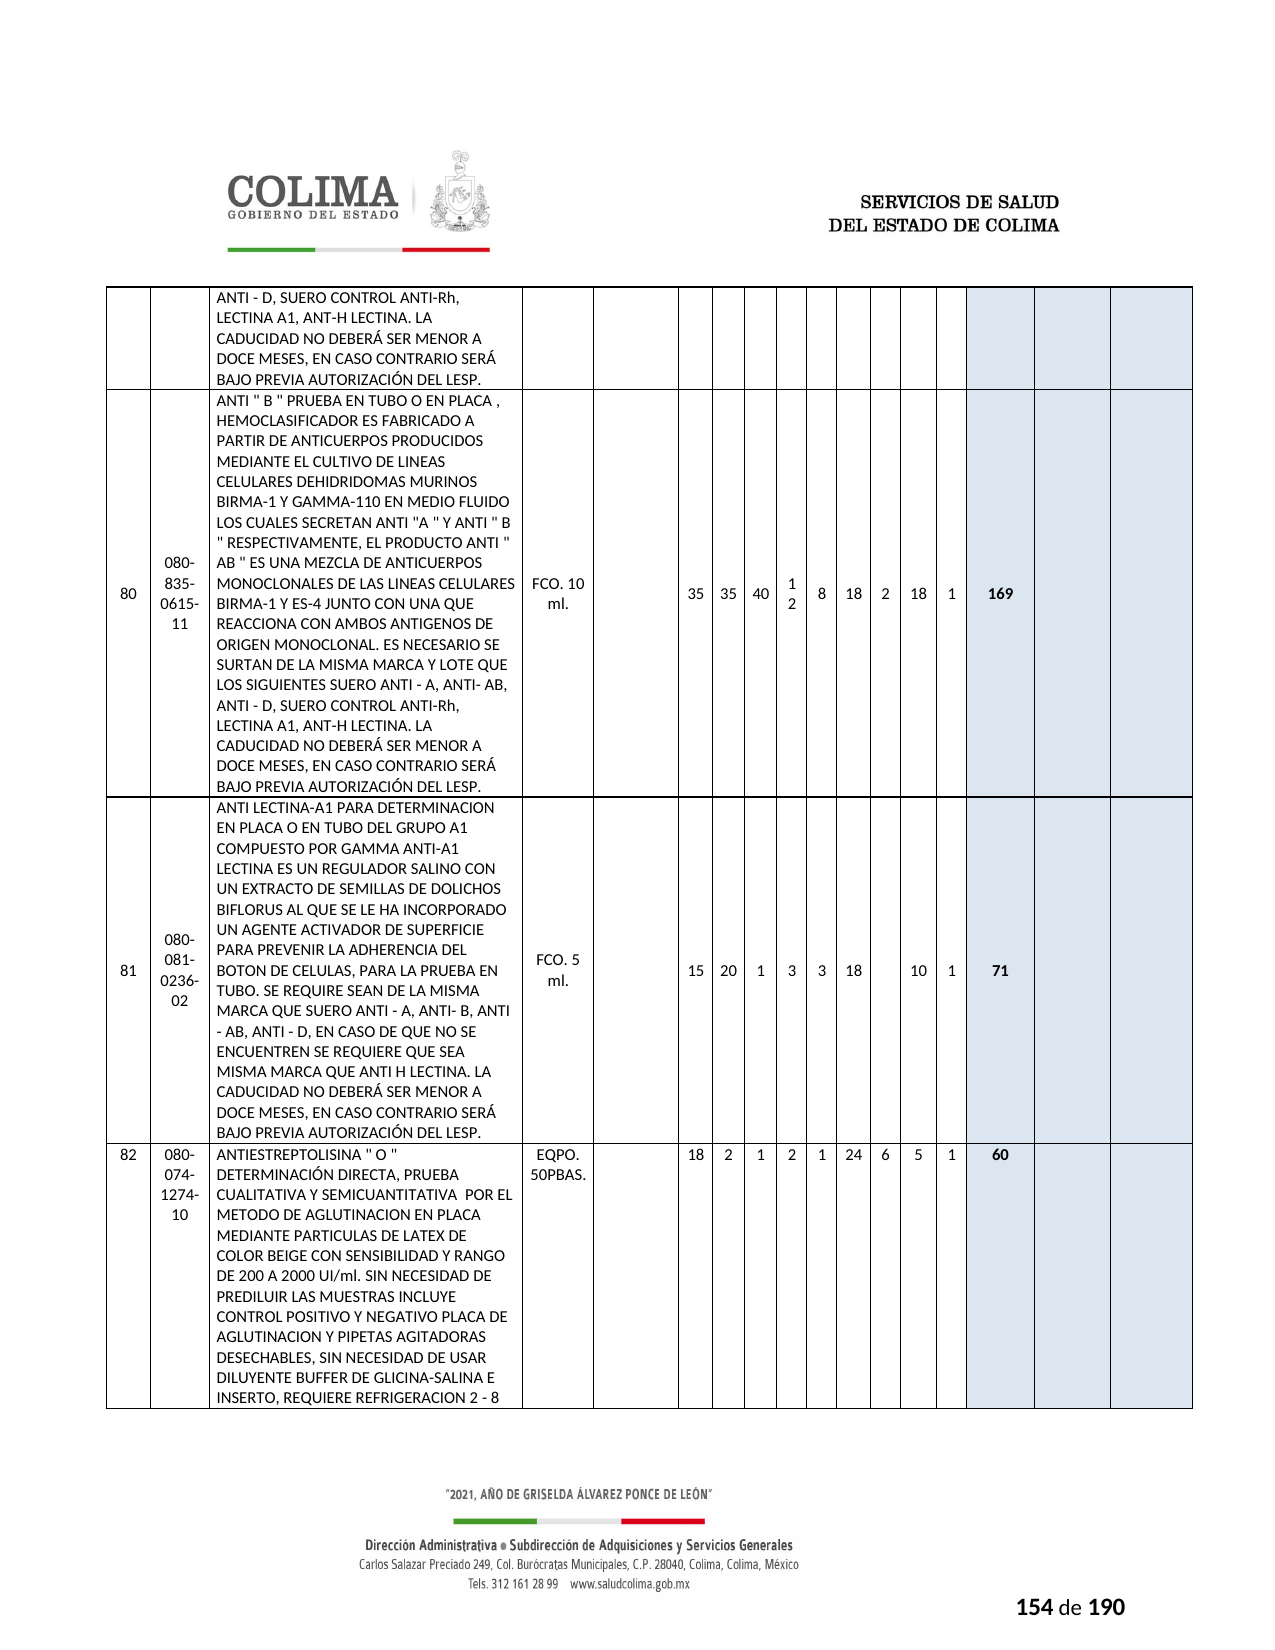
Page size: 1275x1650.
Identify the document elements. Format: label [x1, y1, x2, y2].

picture [173, 1455, 985, 1616]
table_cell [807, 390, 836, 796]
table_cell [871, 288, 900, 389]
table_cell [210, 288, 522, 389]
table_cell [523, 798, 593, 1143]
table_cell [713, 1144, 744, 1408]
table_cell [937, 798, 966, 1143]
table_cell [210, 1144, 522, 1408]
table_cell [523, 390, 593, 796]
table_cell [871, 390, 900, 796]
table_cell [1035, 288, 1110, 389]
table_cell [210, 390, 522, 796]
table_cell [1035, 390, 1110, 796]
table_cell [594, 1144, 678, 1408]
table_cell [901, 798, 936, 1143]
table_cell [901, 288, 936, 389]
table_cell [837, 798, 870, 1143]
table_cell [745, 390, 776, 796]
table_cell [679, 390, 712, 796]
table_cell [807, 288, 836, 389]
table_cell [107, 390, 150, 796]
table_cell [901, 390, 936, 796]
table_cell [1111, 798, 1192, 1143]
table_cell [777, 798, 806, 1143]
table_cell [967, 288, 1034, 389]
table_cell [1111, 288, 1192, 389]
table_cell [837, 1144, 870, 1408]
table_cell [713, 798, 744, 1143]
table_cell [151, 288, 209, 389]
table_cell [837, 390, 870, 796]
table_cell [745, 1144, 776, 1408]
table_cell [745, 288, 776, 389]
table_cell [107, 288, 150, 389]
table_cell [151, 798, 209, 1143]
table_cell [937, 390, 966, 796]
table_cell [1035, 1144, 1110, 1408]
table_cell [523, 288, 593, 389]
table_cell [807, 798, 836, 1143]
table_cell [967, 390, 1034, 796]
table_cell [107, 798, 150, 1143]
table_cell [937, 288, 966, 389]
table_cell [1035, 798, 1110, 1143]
picture [141, 101, 1188, 286]
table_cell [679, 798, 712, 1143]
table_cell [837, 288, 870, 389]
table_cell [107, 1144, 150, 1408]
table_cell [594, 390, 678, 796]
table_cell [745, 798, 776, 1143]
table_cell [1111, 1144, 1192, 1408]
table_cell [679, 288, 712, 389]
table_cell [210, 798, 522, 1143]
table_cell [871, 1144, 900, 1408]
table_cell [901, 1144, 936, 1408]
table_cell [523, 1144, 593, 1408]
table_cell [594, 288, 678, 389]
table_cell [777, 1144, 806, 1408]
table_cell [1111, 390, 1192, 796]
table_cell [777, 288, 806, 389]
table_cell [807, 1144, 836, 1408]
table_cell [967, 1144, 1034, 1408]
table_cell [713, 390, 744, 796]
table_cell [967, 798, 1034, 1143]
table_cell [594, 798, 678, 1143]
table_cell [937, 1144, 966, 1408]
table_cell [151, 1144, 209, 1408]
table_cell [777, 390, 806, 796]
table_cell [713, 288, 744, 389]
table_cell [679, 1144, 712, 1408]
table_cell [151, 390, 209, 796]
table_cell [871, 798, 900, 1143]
